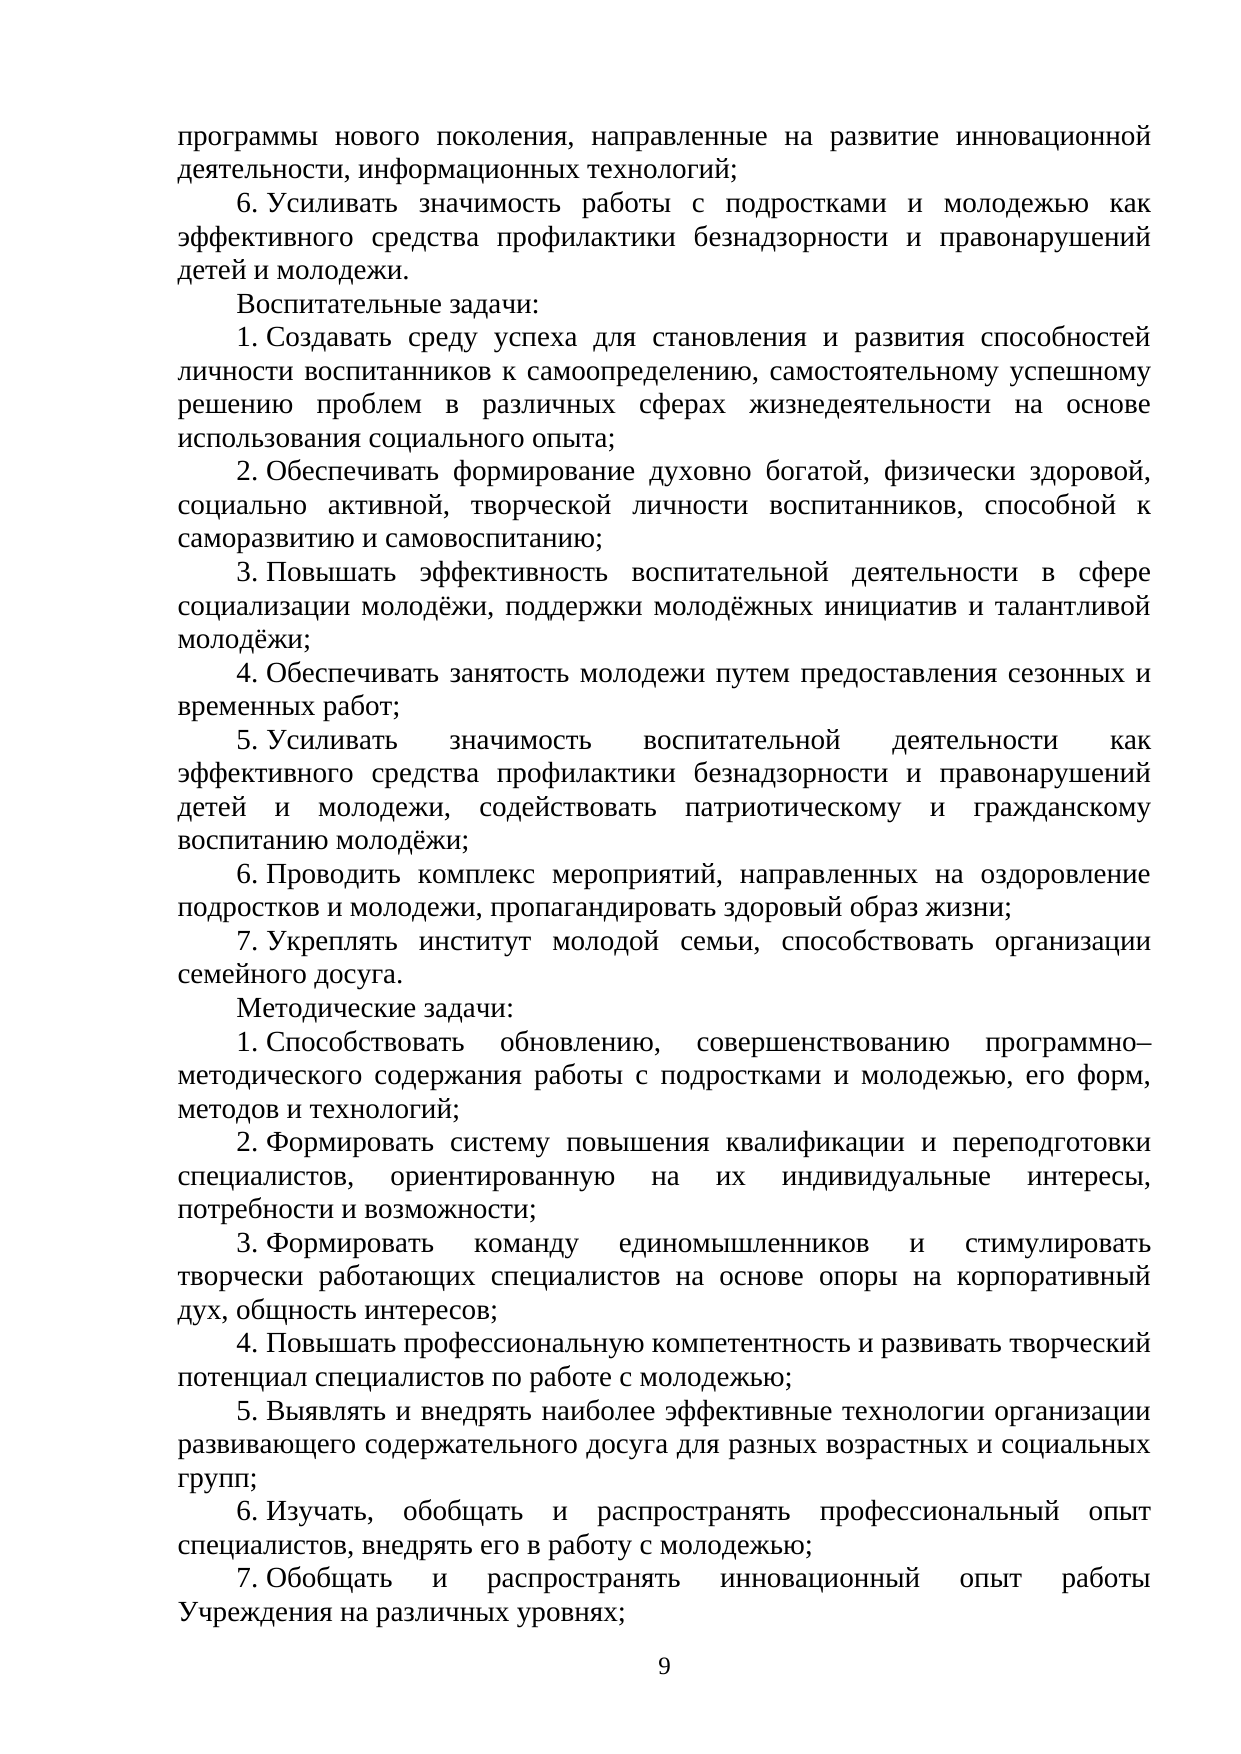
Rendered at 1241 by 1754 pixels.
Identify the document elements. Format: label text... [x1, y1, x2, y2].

list Проводить комплекс мероприятий, направленных на оздоровление подростков и молодежи, пропагандировать здоровый образ жизни; [177, 856, 1152, 923]
list Усиливать значимость воспитательной деятельности как эффективного средства профилактики безнадзорности и правонарушений детей и молодежи, содействовать патриотическому и гражданскому воспитанию молодёжи; [177, 722, 1152, 856]
list Создавать среду успеха для становления и развития способностей личности воспитанников к самоопределению, самостоятельному успешному решению проблем в различных сферах жизнедеятельности на основе использования социального опыта; [177, 319, 1152, 453]
list Формировать команду единомышленников и стимулировать творчески работающих специалистов на основе опоры на корпоративный дух, общность интересов; [177, 1225, 1152, 1326]
list Усиливать значимость работы с подростками и молодежью как эффективного средства профилактики безнадзорности и правонарушений детей и молодежи. [177, 185, 1152, 286]
list Выявлять и внедрять наиболее эффективные технологии организации развивающего содержательного досуга для разных возрастных и социальных групп; [177, 1393, 1152, 1493]
list Способствовать обновлению, совершенствованию программно–методического содержания работы с подростками и молодежью, его форм, методов и технологий; [177, 1024, 1152, 1124]
list Обеспечивать формирование духовно богатой, физически здоровой, социально активной, творческой личности воспитанников, способной к саморазвитию и самовоспитанию; [177, 453, 1152, 554]
list Повышать эффективность воспитательной деятельности в сфере социализации молодёжи, поддержки молодёжных инициатив и талантливой молодёжи; [177, 554, 1152, 655]
text Методические задачи: [177, 990, 1152, 1024]
list Изучать, обобщать и распространять профессиональный опыт специалистов, внедрять его в работу с молодежью; [177, 1493, 1152, 1560]
list Обеспечивать занятость молодежи путем предоставления сезонных и временных работ; [177, 655, 1152, 722]
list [177, 118, 1152, 185]
list Обобщать и распространять инновационный опыт работы Учреждения на различных уровнях; [177, 1560, 1152, 1627]
list Укреплять институт молодой семьи, способствовать организации семейного досуга. [177, 923, 1152, 990]
text Воспитательные задачи: [177, 286, 1152, 319]
list Формировать систему повышения квалификации и переподготовки специалистов, ориентированную на их индивидуальные интересы, потребности и возможности; [177, 1124, 1152, 1225]
list Повышать профессиональную компетентность и развивать творческий потенциал специалистов по работе с молодежью; [177, 1326, 1152, 1393]
